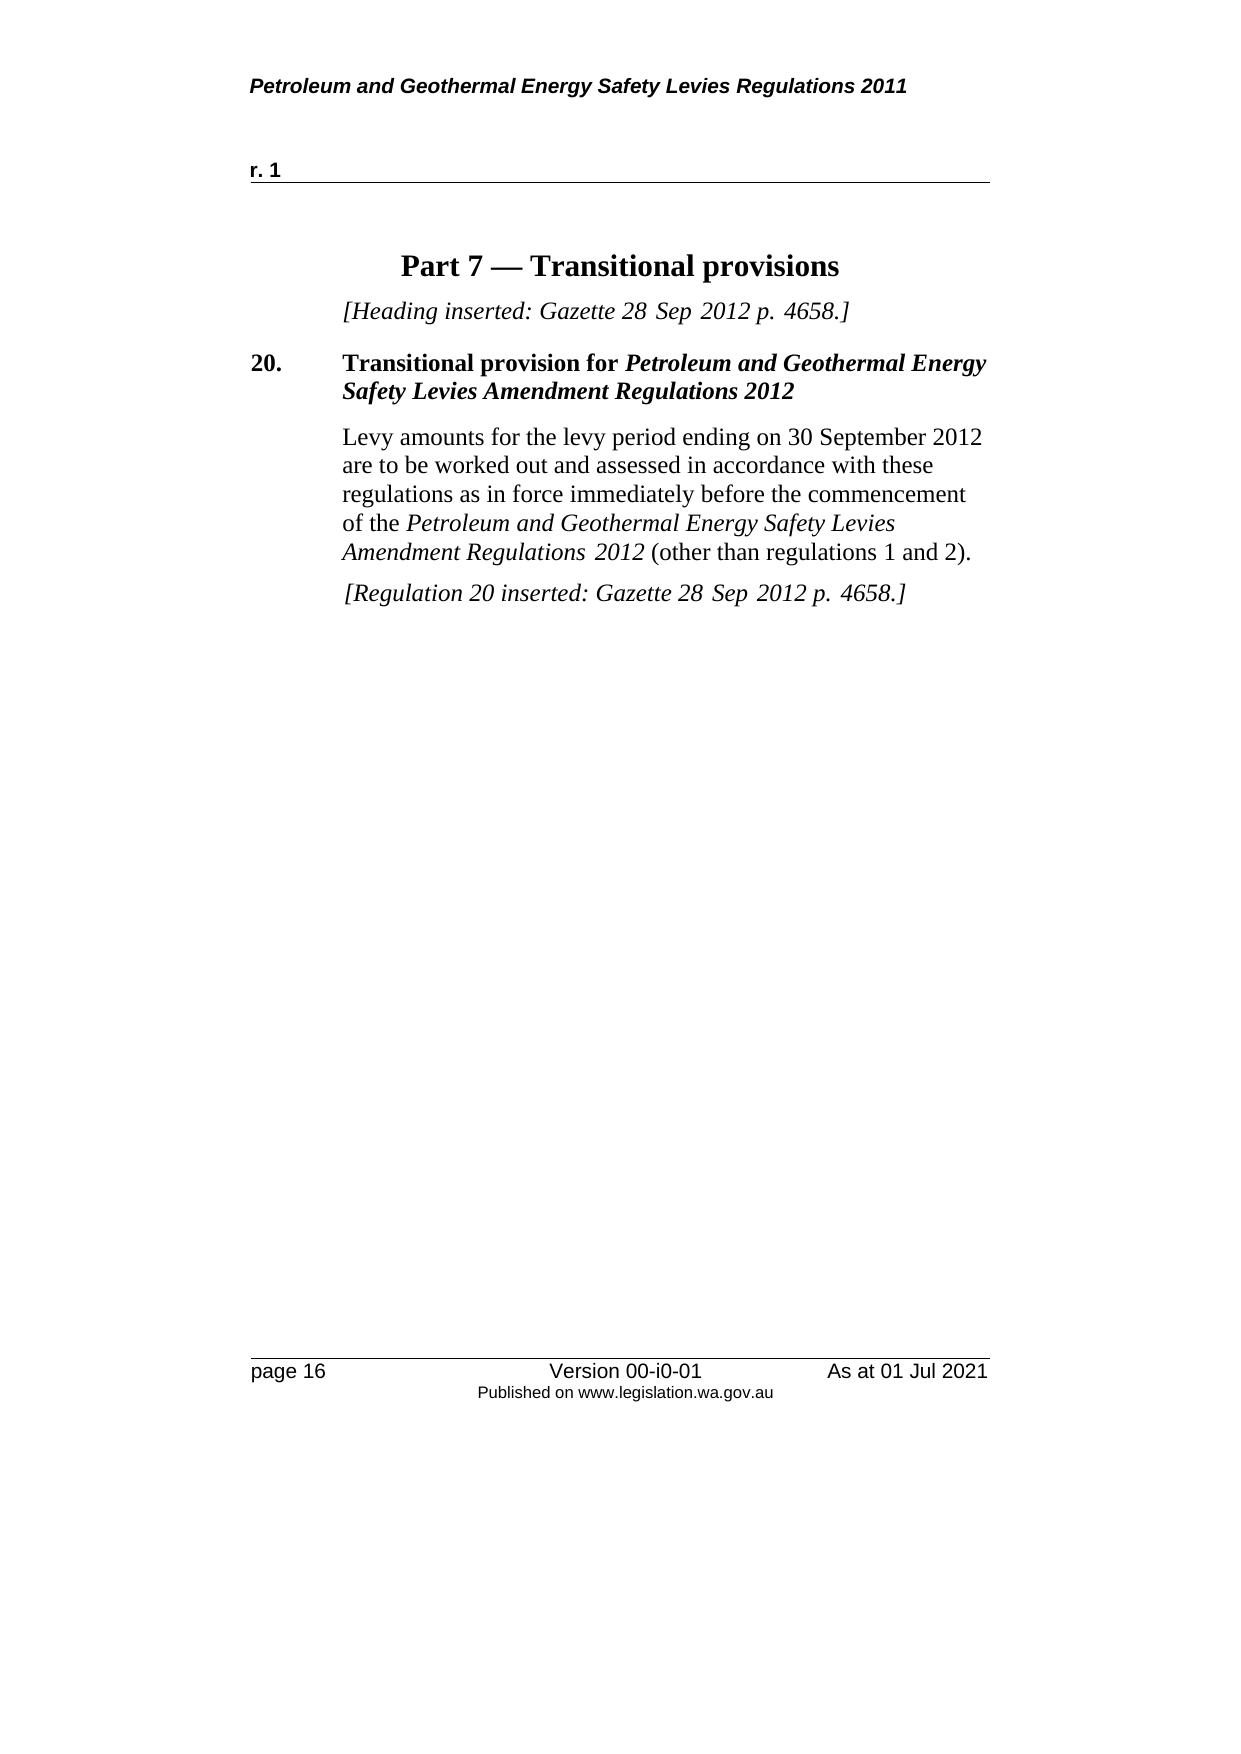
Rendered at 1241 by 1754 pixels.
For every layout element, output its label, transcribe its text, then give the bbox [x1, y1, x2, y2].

text Levy amounts for the levy period ending on 30 September 2012 are to be worked out and assessed in accordance with these regulations as in force immediately before the commencement of the Petroleum and Geothermal Energy Safety Levies Amendment Regulations 2012 (other than regulations 1 and 2). [251, 422, 990, 566]
text [Regulation 20 inserted: Gazette 28 Sep 2012 p. 4658.] [251, 578, 990, 607]
subtitle 20. Transitional provision for Petroleum and Geothermal Energy Safety Levies Amendment Regulations 2012 [251, 348, 990, 405]
subtitle Part 7 — Transitional provisions [251, 247, 990, 283]
subtitle [Heading inserted: Gazette 28 Sep 2012 p. 4658.] [251, 296, 990, 325]
